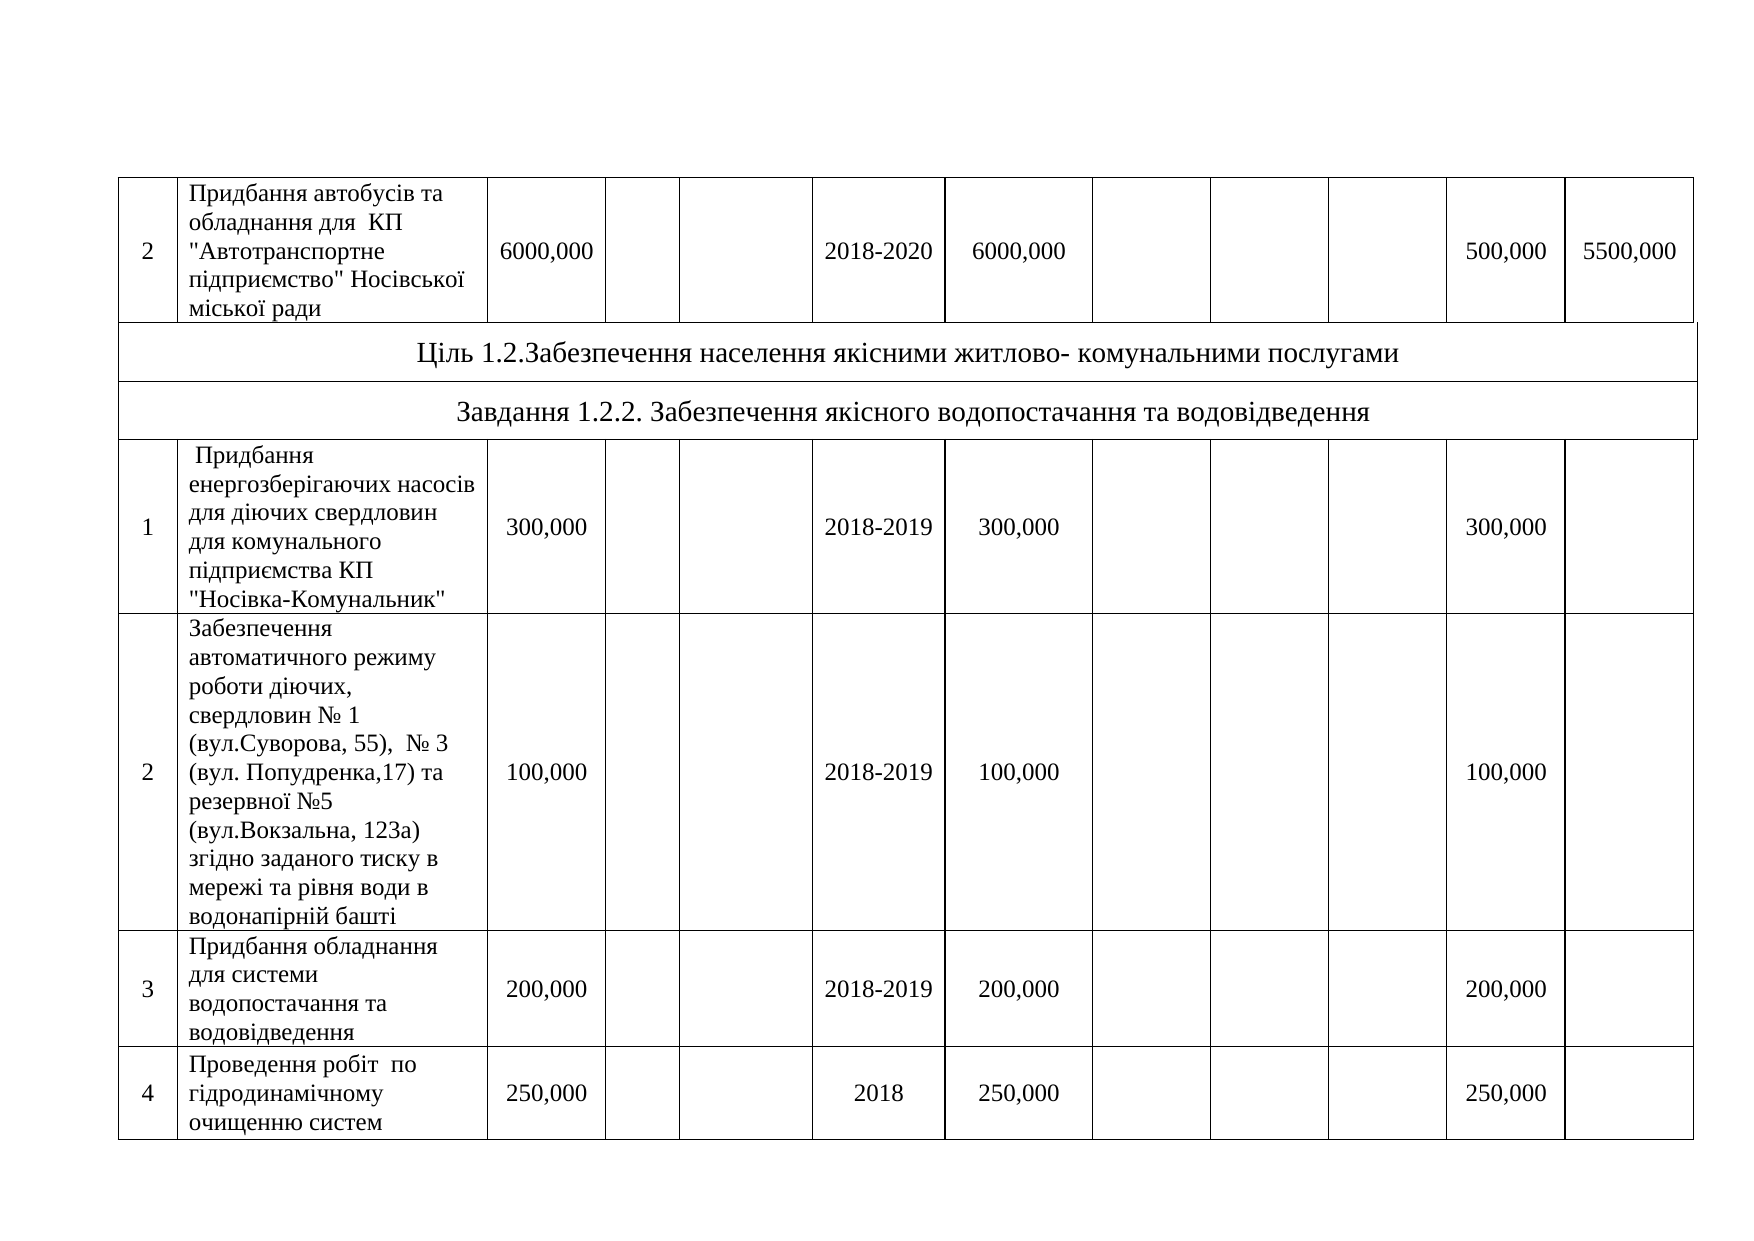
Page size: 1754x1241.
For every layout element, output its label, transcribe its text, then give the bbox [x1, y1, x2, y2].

table_cell 200,000 [946, 931, 1092, 1046]
table_cell [606, 178, 679, 322]
table_cell 100,000 [946, 614, 1092, 930]
table_cell Ціль 1.2.Забезпечення населення якісними житлово- комунальними послугами [119, 322, 1697, 381]
table_cell 300,000 [1447, 440, 1564, 612]
table_cell 250,000 [488, 1047, 605, 1139]
table_cell 500,000 [1447, 178, 1564, 322]
table_cell [1211, 178, 1328, 322]
table_cell 2018-2020 [813, 178, 944, 322]
table_cell 5500,000 [1566, 178, 1693, 322]
table_cell Забезпечення автоматичного режиму роботи діючих, свердловин № 1 (вул.Суворова, 55), № 3 (вул. Попудренка,17) та резервної №5 (вул.Вокзальна, 123а) згідно заданого тиску в мережі та рівня води в водонапірній башті [178, 614, 487, 930]
table_cell [606, 614, 679, 930]
table_cell [1329, 614, 1446, 930]
table_cell Придбання енергозберігаючих насосів для діючих свердловин для комунального підприємства КП "Носівка-Комунальник" [178, 440, 487, 612]
table_cell 250,000 [1447, 1047, 1564, 1139]
table_cell Придбання обладнання для системи водопостачання та водовідведення [178, 931, 487, 1046]
table_cell 4 [119, 1047, 177, 1139]
table_cell [606, 1047, 679, 1139]
table_cell [680, 178, 812, 322]
table_cell [1093, 931, 1210, 1046]
table_cell [680, 614, 812, 930]
table_cell [1566, 1047, 1693, 1139]
table_cell [1211, 931, 1328, 1046]
table_cell [1329, 440, 1446, 612]
table_cell [606, 931, 679, 1046]
table_cell 6000,000 [488, 178, 605, 322]
table_cell 200,000 [488, 931, 605, 1046]
table_cell 2018-2019 [813, 614, 944, 930]
table_cell [1211, 614, 1328, 930]
table_cell 1 [119, 440, 177, 612]
table_cell [680, 931, 812, 1046]
table_cell [1093, 178, 1210, 322]
table_cell 6000,000 [946, 178, 1092, 322]
table_cell [1093, 1047, 1210, 1139]
table_cell [1329, 178, 1446, 322]
table_cell 2018-2019 [813, 440, 944, 612]
table_cell [1211, 1047, 1328, 1139]
table_cell [1093, 614, 1210, 930]
table_cell [680, 440, 812, 612]
table_cell 250,000 [946, 1047, 1092, 1139]
table_cell 2018 [813, 1047, 944, 1139]
table_cell 2018-2019 [813, 931, 944, 1046]
table_cell Придбання автобусів та обладнання для КП "Автотранспортне підприємство" Носівської міської ради [178, 178, 487, 322]
table_cell Завдання 1.2.2. Забезпечення якісного водопостачання та водовідведення [119, 382, 1697, 439]
table_cell 100,000 [488, 614, 605, 930]
table_cell [1329, 931, 1446, 1046]
table_cell 300,000 [488, 440, 605, 612]
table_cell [178, 1047, 487, 1139]
table_cell 3 [119, 931, 177, 1046]
table_cell [606, 440, 679, 612]
table_cell [680, 1047, 812, 1139]
table_cell [1211, 440, 1328, 612]
table_cell 2 [119, 614, 177, 930]
table_cell 2 [119, 178, 177, 322]
table_cell [1329, 1047, 1446, 1139]
table_cell [1093, 440, 1210, 612]
table_cell [1566, 440, 1693, 612]
table_cell 100,000 [1447, 614, 1564, 930]
table_cell [1566, 614, 1693, 930]
table_cell 200,000 [1447, 931, 1564, 1046]
table_cell [1566, 931, 1693, 1046]
table_cell 300,000 [946, 440, 1092, 612]
